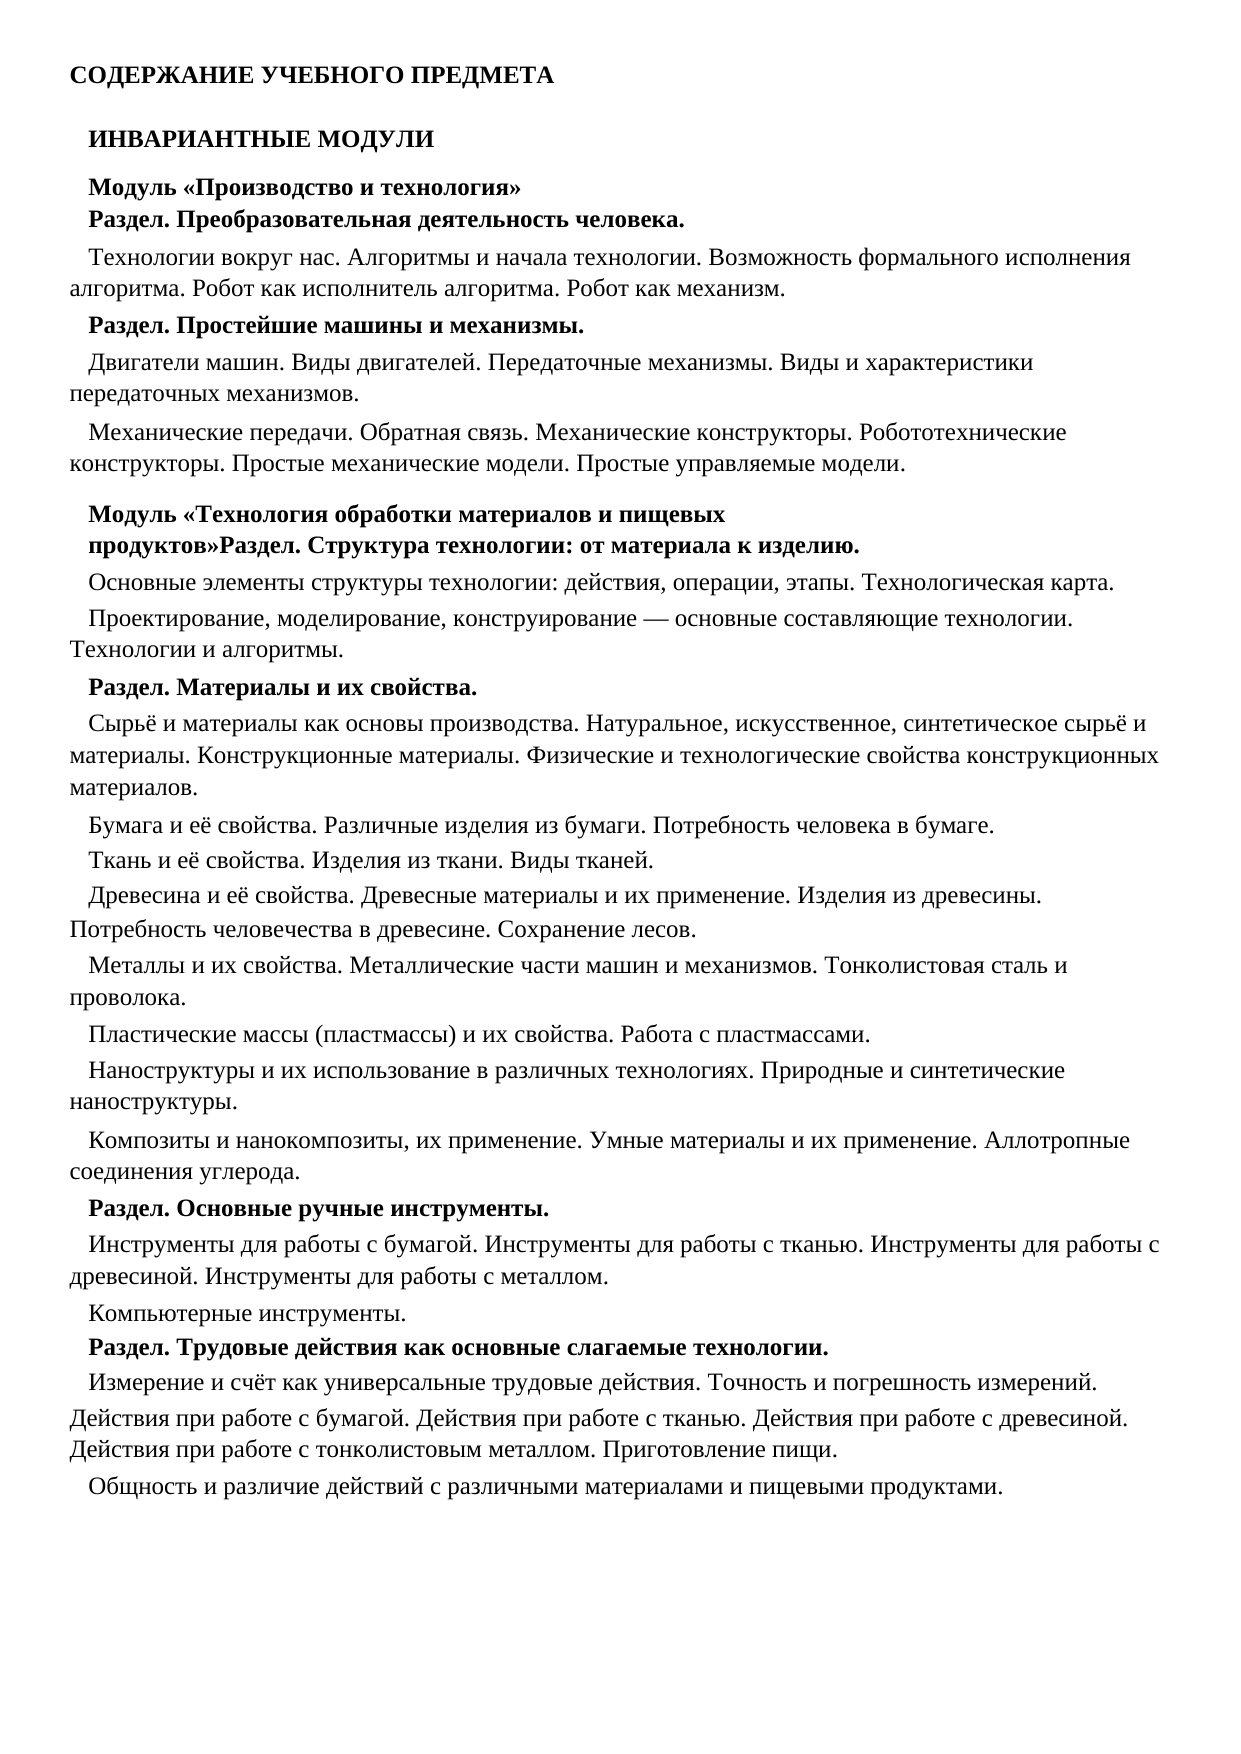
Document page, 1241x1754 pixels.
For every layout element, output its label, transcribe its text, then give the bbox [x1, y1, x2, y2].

text Сырьё и материалы как основы производства. Натуральное, искусственное, синтетическое сырьё и материалы. Конструкционные материалы. Физические и технологические свойства конструкционных материалов. [69, 708, 1172, 801]
text Пластические массы (пластмассы) и их свойства. Работа с пластмассами. [88, 1020, 1172, 1048]
text Раздел. Основные ручные инструменты. [88, 1195, 1172, 1222]
text Механические передачи. Обратная связь. Механические конструкторы. Робототехнические конструкторы. Простые механические модели. Простые управляемые модели. [69, 417, 1067, 477]
text ИНВАРИАНТНЫЕ МОДУЛИ [88, 125, 1172, 153]
text Проектирование, моделирование, конструирование — основные составляющие технологии. Технологии и алгоритмы. [69, 603, 1082, 663]
text Модуль «Технология обработки материалов и пищевых продуктов»Раздел. Структура технологии: от материала к изделию. [88, 499, 872, 559]
text Модуль «Производство и технология» Раздел. Преобразовательная деятельность человека. [88, 172, 692, 232]
text Композиты и нанокомпозиты, их применение. Умные материалы и их применение. Аллотропные соединения углерода. [69, 1125, 1142, 1185]
text Бумага и её свойства. Различные изделия из бумаги. Потребность человека в бумаге. [88, 812, 1172, 839]
text Раздел. Материалы и их свойства. [88, 673, 1172, 700]
text Инструменты для работы с бумагой. Инструменты для работы с тканью. Инструменты для работы с древесиной. Инструменты для работы с металлом. [69, 1229, 1172, 1289]
text СОДЕРЖАНИЕ УЧЕБНОГО ПРЕДМЕТА [69, 62, 1172, 89]
text Компьютерные инструменты. [88, 1299, 1172, 1327]
text Раздел. Трудовые действия как основные слагаемые технологии. [88, 1334, 1172, 1361]
text Металлы и их свойства. Металлические части машин и механизмов. Тонколистовая сталь и проволока. [69, 951, 1082, 1011]
text Наноструктуры и их использование в различных технологиях. Природные и синтетические наноструктуры. [69, 1055, 1067, 1115]
text Древесина и её свойства. Древесные материалы и их применение. Изделия из древесины. [88, 881, 1172, 909]
text Общность и различие действий с различными материалами и пищевыми продуктами. [88, 1473, 1172, 1500]
text Основные элементы структуры технологии: действия, операции, этапы. Технологическая карта. [88, 569, 1172, 596]
text Действия при работе с бумагой. Действия при работе с тканью. Действия при работе с древесиной. Действия при работе с тонколистовым металлом. Приготовление пищи. [69, 1403, 1142, 1463]
text Технологии вокруг нас. Алгоритмы и начала технологии. Возможность формального исполнения алгоритма. Робот как исполнитель алгоритма. Робот как механизм. [69, 242, 1142, 302]
text Ткань и её свойства. Изделия из ткани. Виды тканей. [88, 847, 1172, 874]
text Двигатели машин. Виды двигателей. Передаточные механизмы. Виды и характеристики передаточных механизмов. [69, 347, 1037, 407]
text Потребность человечества в древесине. Сохранение лесов. [69, 916, 1172, 943]
text Раздел. Простейшие машины и механизмы. [88, 312, 1172, 339]
text Измерение и счёт как универсальные трудовые действия. Точность и погрешность измерений. [88, 1368, 1172, 1396]
